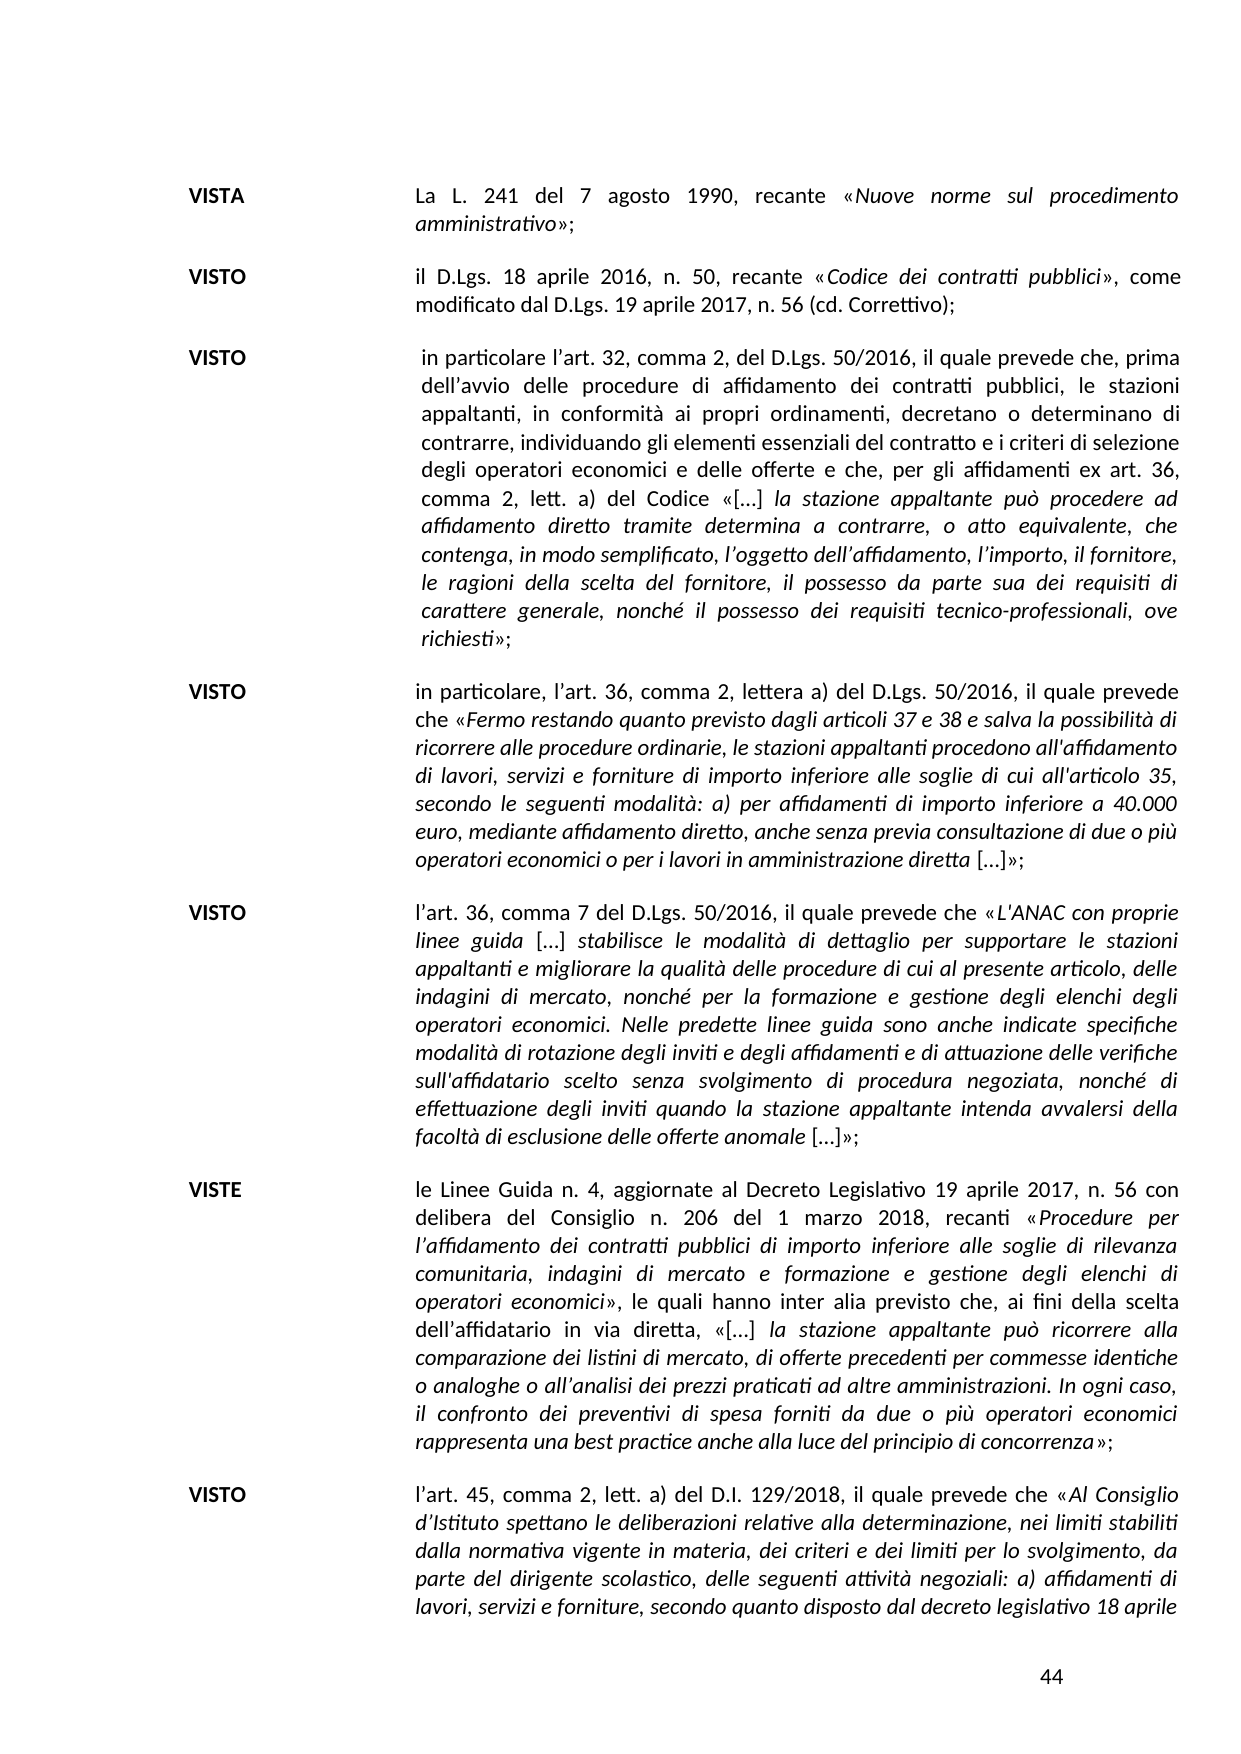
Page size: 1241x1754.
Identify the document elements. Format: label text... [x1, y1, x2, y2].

table_cell il D.Lgs. 18 aprile 2016, n. 50, recante «Codice dei contratti pubblici», come modificato dal D.Lgs. 19 aprile 2017, n. 56 (cd. Correttivo); [410, 250, 1192, 331]
table_cell VISTO [177, 250, 410, 331]
table_cell La L. 241 del 7 agosto 1990, recante «Nuove norme sul procedimento amministrativo»; [410, 169, 1192, 250]
table_cell VISTO [177, 331, 410, 664]
table_cell VISTO [177, 885, 410, 1163]
table_cell l’art. 36, comma 7 del D.Lgs. 50/2016, il quale prevede che «L'ANAC con proprie linee guida […] stabilisce le modalità di dettaglio per supportare le stazioni appaltanti e migliorare la qualità delle procedure di cui al presente articolo, delle indagini di mercato, nonché per la formazione e gestione degli elenchi degli operatori economici. Nelle predette linee guida sono anche indicate specifiche modalità di rotazione degli inviti e degli affidamenti e di attuazione delle verifiche sull'affidatario scelto senza svolgimento di procedura negoziata, nonché di effettuazione degli inviti quando la stazione appaltante intenda avvalersi della facoltà di esclusione delle offerte anomale […]»; [410, 885, 1192, 1163]
table_cell VISTE [177, 1163, 410, 1468]
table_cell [410, 1468, 1192, 1620]
table_cell le Linee Guida n. 4, aggiornate al Decreto Legislativo 19 aprile 2017, n. 56 con delibera del Consiglio n. 206 del 1 marzo 2018, recanti «Procedure per l’affidamento dei contratti pubblici di importo inferiore alle soglie di rilevanza comunitaria, indagini di mercato e formazione e gestione degli elenchi di operatori economici», le quali hanno inter alia previsto che, ai fini della scelta dell’affidatario in via diretta, «[…] la stazione appaltante può ricorrere alla comparazione dei listini di mercato, di offerte precedenti per commesse identiche o analoghe o all’analisi dei prezzi praticati ad altre amministrazioni. In ogni caso, il confronto dei preventivi di spesa forniti da due o più operatori economici rappresenta una best practice anche alla luce del principio di concorrenza»; [410, 1163, 1192, 1468]
table_cell VISTA [177, 169, 410, 250]
table_cell VISTO [177, 664, 410, 885]
table_cell in particolare l’art. 32, comma 2, del D.Lgs. 50/2016, il quale prevede che, prima dell’avvio delle procedure di affidamento dei contratti pubblici, le stazioni appaltanti, in conformità ai propri ordinamenti, decretano o determinano di contrarre, individuando gli elementi essenziali del contratto e i criteri di selezione degli operatori economici e delle offerte e che, per gli affidamenti ex art. 36, comma 2, lett. a) del Codice «[…] la stazione appaltante può procedere ad affidamento diretto tramite determina a contrarre, o atto equivalente, che contenga, in modo semplificato, l’oggetto dell’affidamento, l’importo, il fornitore, le ragioni della scelta del fornitore, il possesso da parte sua dei requisiti di carattere generale, nonché il possesso dei requisiti tecnico-professionali, ove richiesti»; [410, 331, 1192, 664]
table_cell VISTO [177, 1468, 410, 1620]
table_cell in particolare, l’art. 36, comma 2, lettera a) del D.Lgs. 50/2016, il quale prevede che «Fermo restando quanto previsto dagli articoli 37 e 38 e salva la possibilità di ricorrere alle procedure ordinarie, le stazioni appaltanti procedono all'affidamento di lavori, servizi e forniture di importo inferiore alle soglie di cui all'articolo 35, secondo le seguenti modalità: a) per affidamenti di importo inferiore a 40.000 euro, mediante affidamento diretto, anche senza previa consultazione di due o più operatori economici o per i lavori in amministrazione diretta […]»; [410, 664, 1192, 885]
